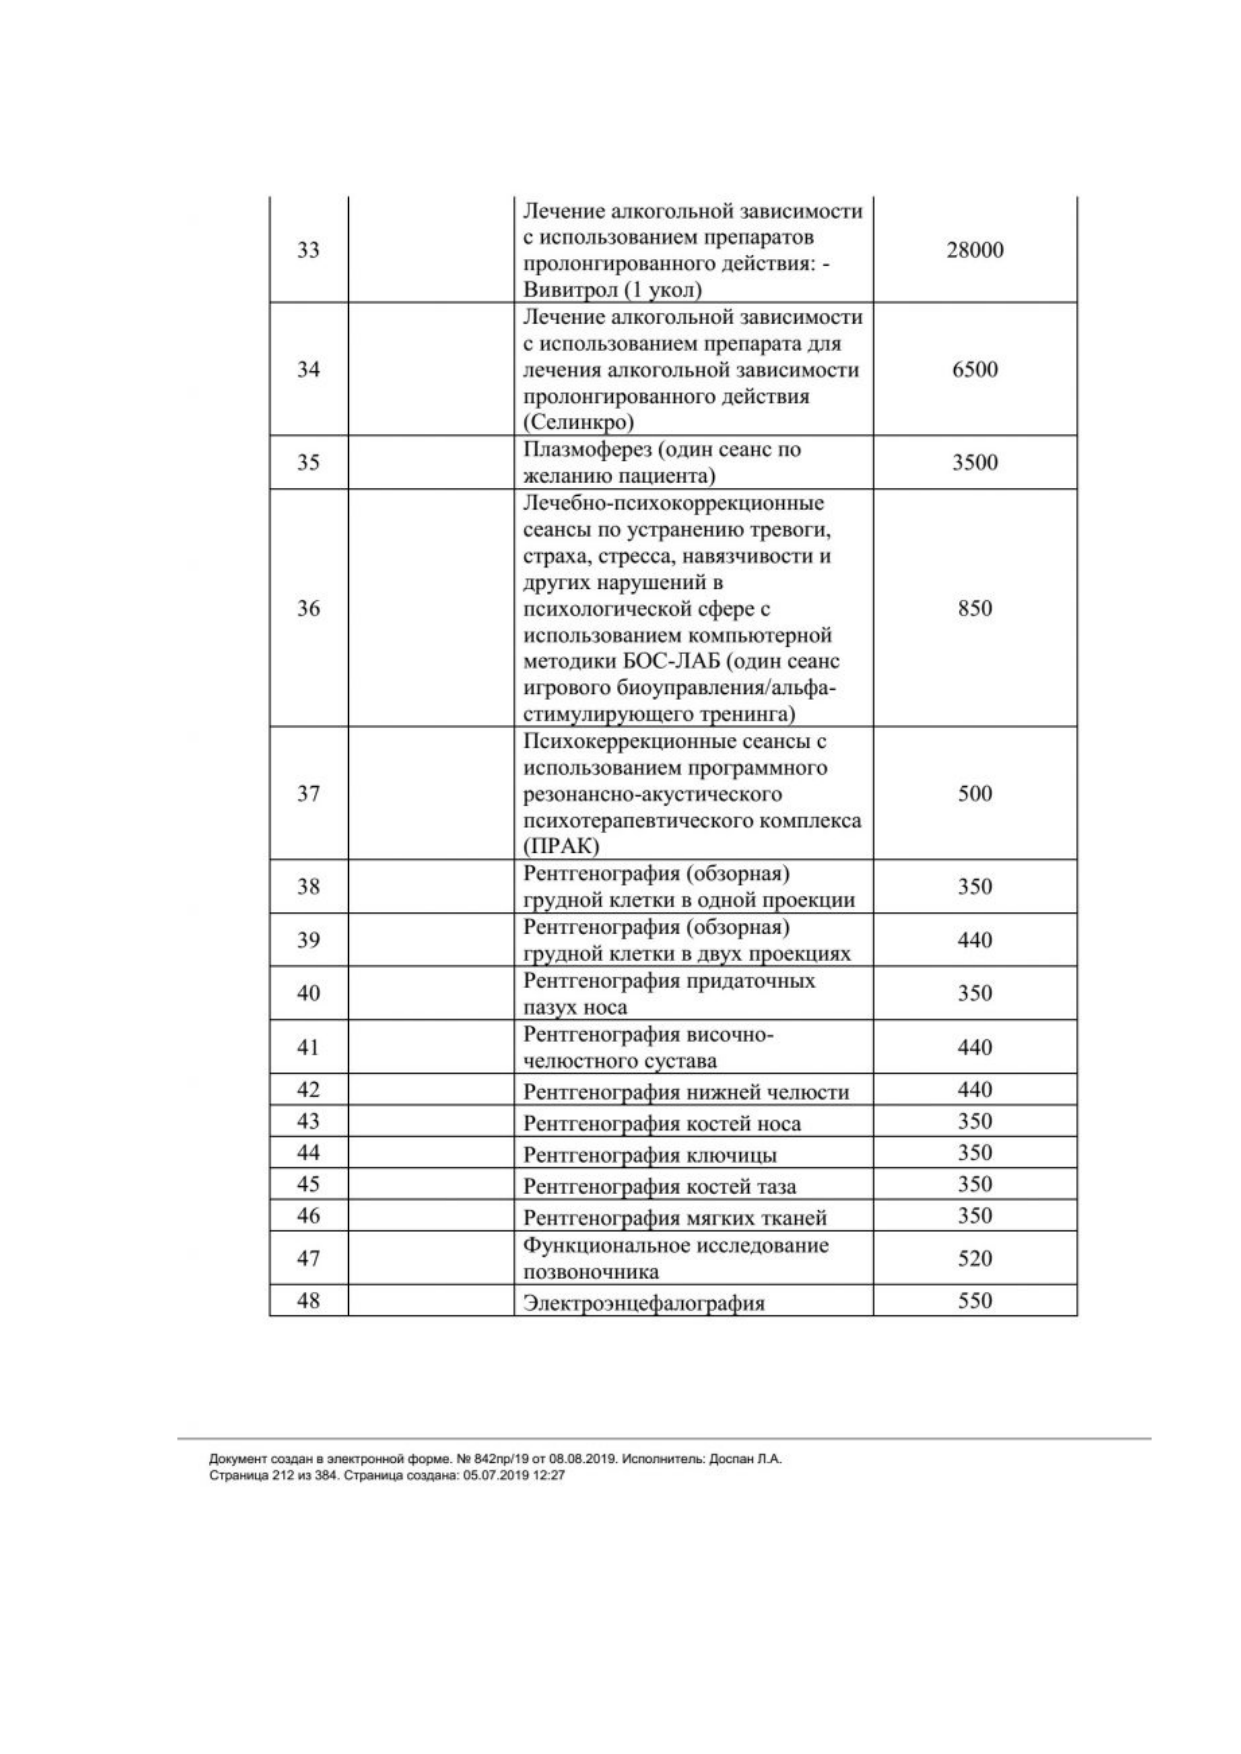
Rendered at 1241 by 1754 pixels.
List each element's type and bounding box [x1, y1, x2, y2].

picture [177, 118, 1152, 1497]
